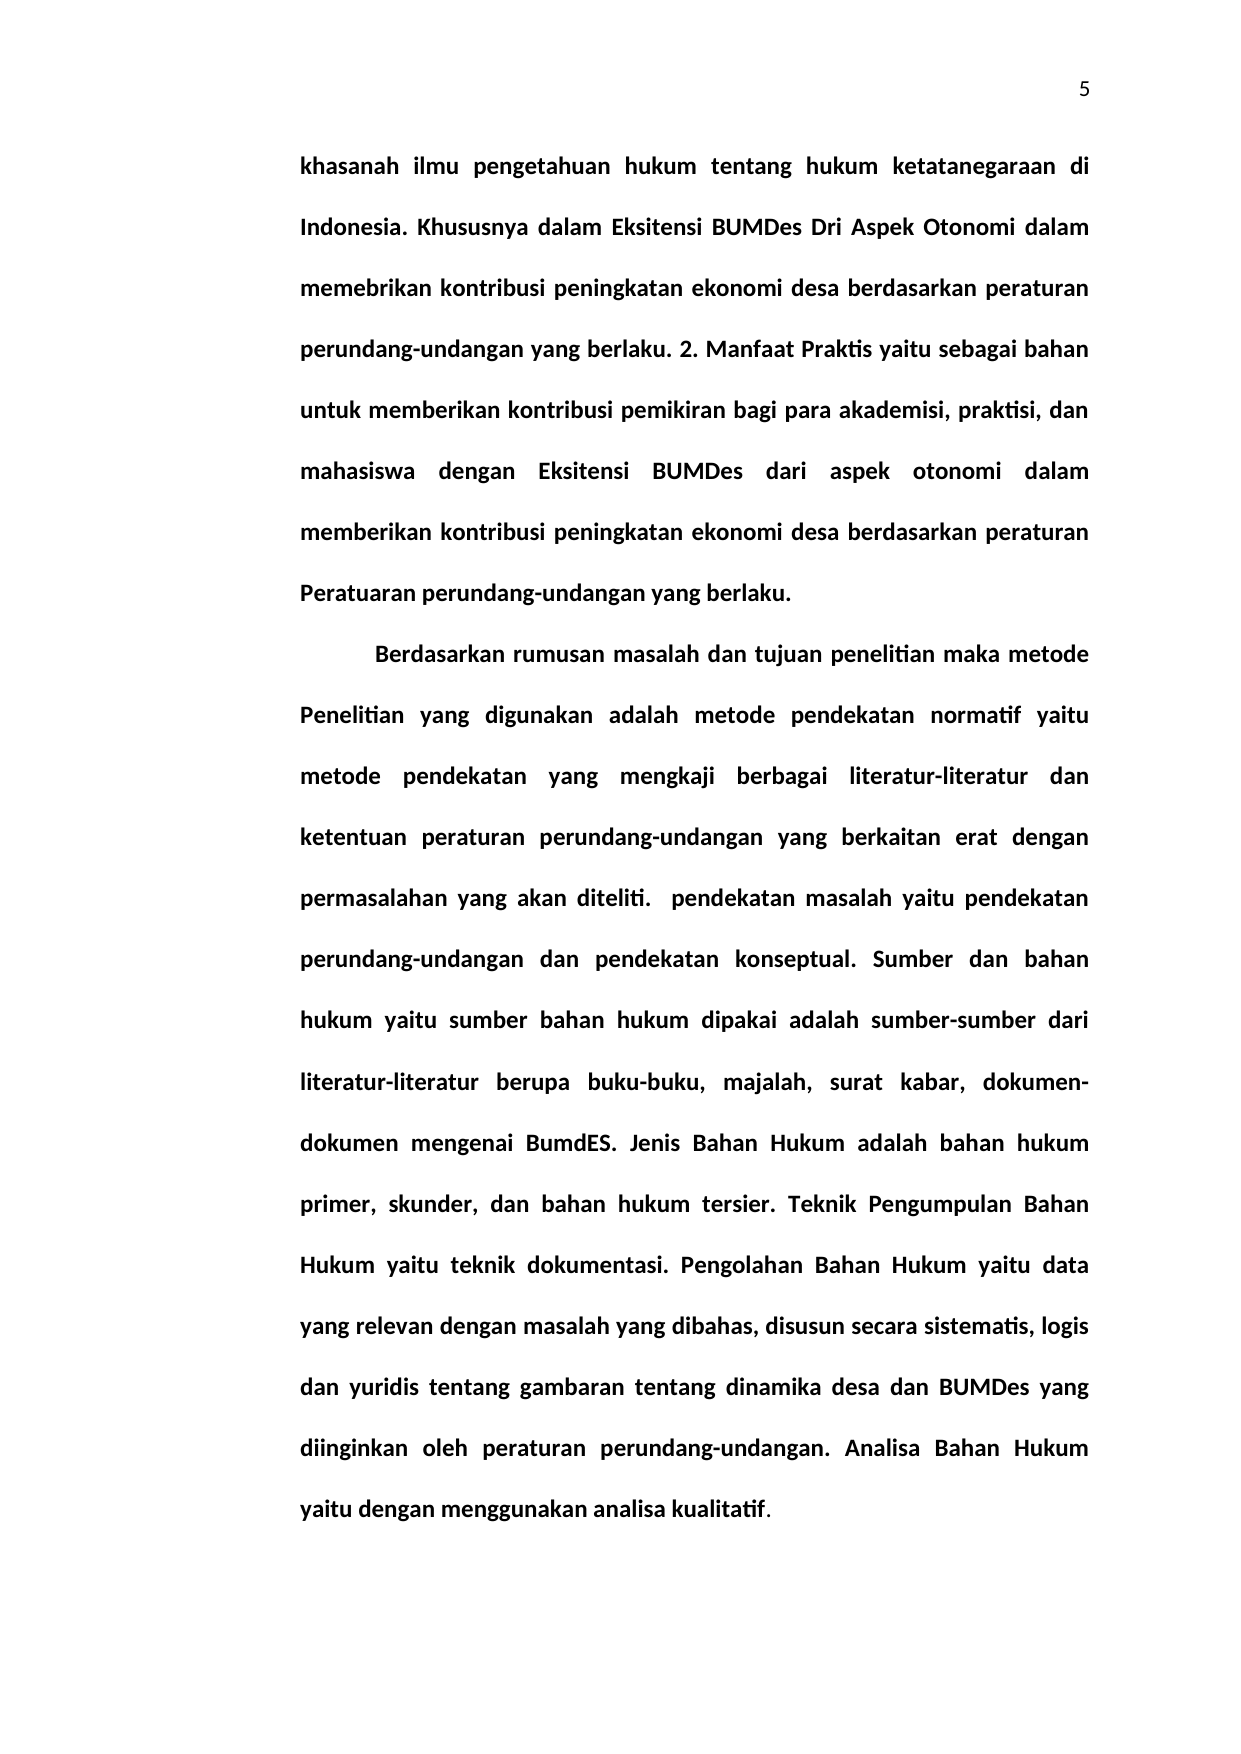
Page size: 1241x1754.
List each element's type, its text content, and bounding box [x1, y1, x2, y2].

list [300, 150, 1090, 608]
list Berdasarkan rumusan masalah dan tujuan penelitian maka metode Penelitian yang digunakan adalah metode pendekatan normatif yaitu metode pendekatan yang mengkaji berbagai literatur-literatur dan ketentuan peraturan perundang-undangan yang berkaitan erat dengan permasalahan yang akan diteliti. pendekatan masalah yaitu pendekatan perundang-undangan dan pendekatan konseptual. Sumber dan bahan hukum yaitu sumber bahan hukum dipakai adalah sumber-sumber dari literatur-literatur berupa buku-buku, majalah, surat kabar, dokumen-dokumen mengenai BumdES. Jenis Bahan Hukum adalah bahan hukum primer, skunder, dan bahan hukum tersier. Teknik Pengumpulan Bahan Hukum yaitu teknik dokumentasi. Pengolahan Bahan Hukum yaitu data yang relevan dengan masalah yang dibahas, disusun secara sistematis, logis dan yuridis tentang gambaran tentang dinamika desa dan BUMDes yang diinginkan oleh peraturan perundang-undangan. Analisa Bahan Hukum yaitu dengan menggunakan analisa kualitatif. [300, 638, 1090, 1523]
